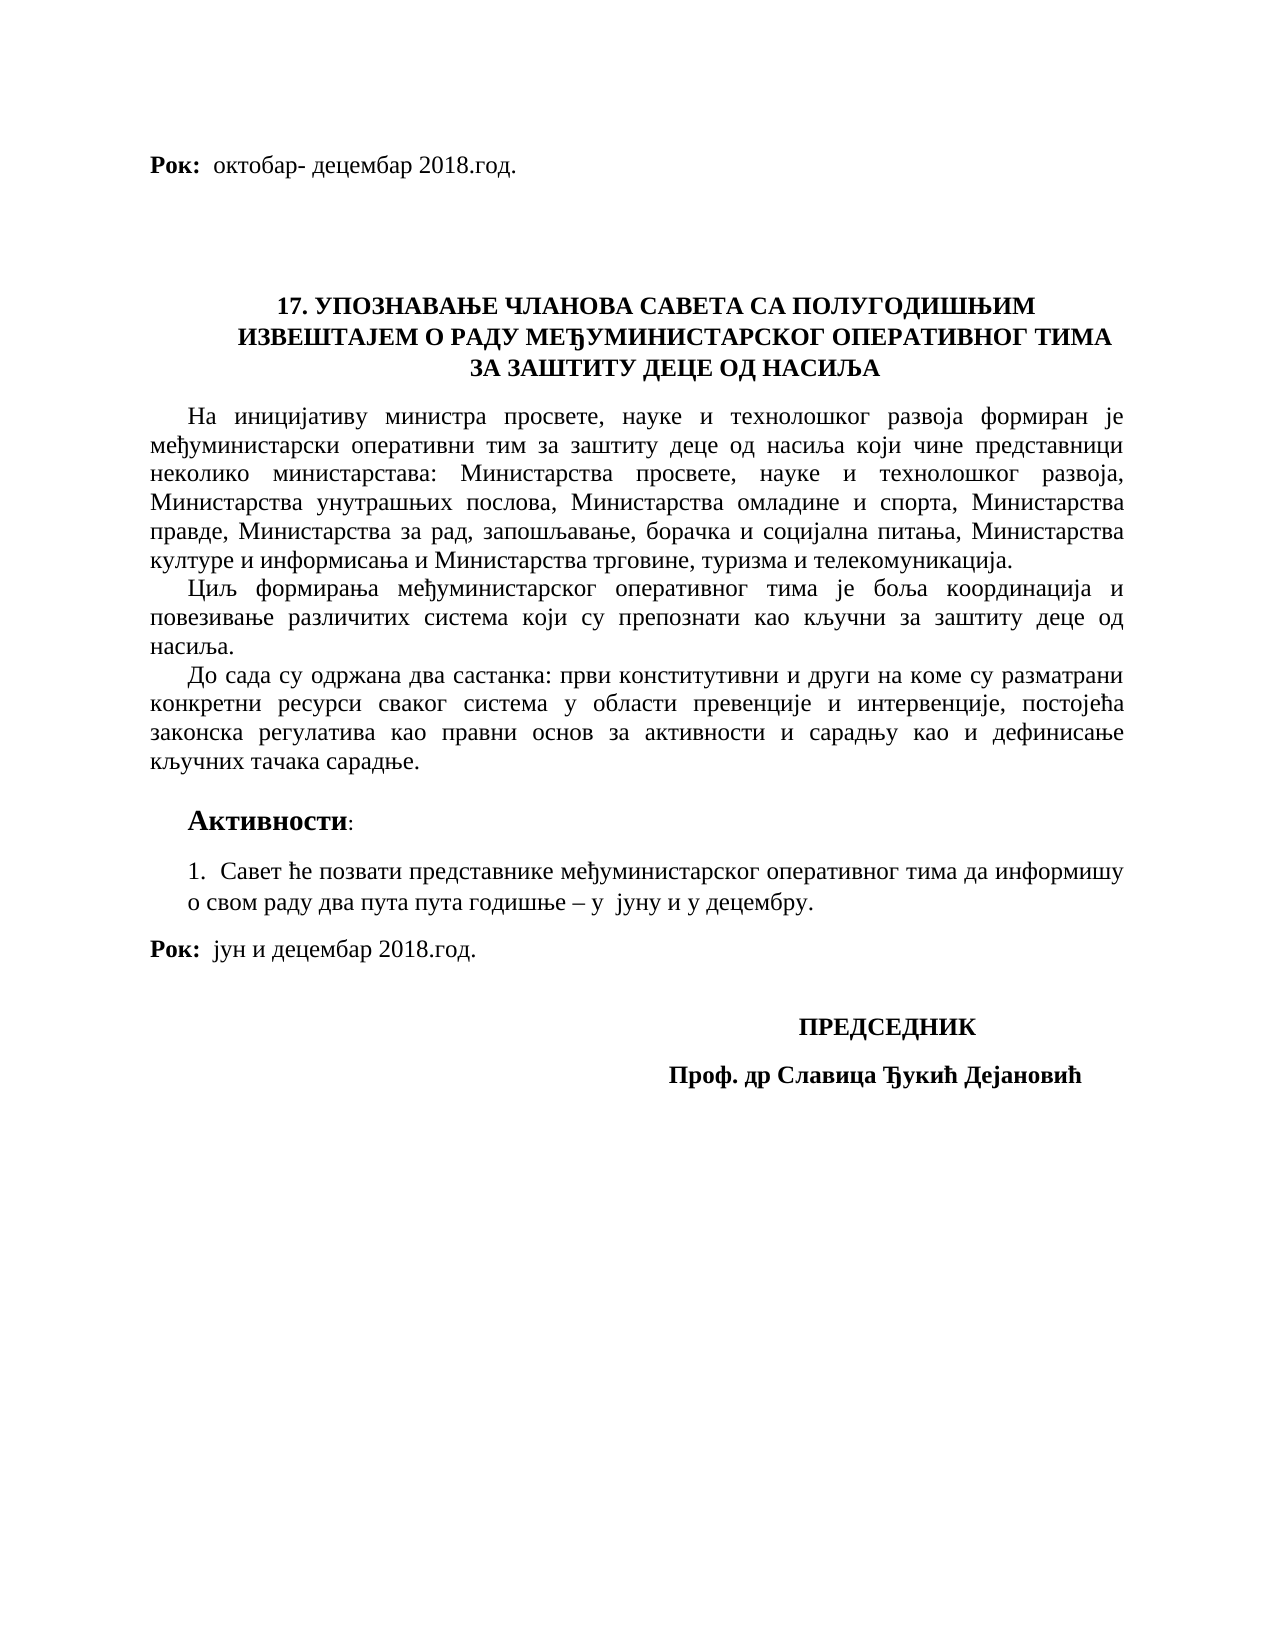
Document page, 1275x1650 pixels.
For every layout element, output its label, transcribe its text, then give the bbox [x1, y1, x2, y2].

text Проф. др Славица Ђукић Дејановић [150, 1060, 1125, 1088]
text На иницијативу министра просвете, науке и технолошког развоја формиран је међуминистарски оперативни тим за заштиту деце од насиља који чине представници неколико министарстава: Министарства просвете, науке и технолошког развоја, Министарства унутрашњих послова, Министарства омладине и спорта, Министарства правде, Министарства за рад, запошљавање, борачка и социјална питања, Министарства културе и информисања и Министарства трговине, туризма и телекомуникација. [150, 401, 1125, 573]
text Рок: октобар- децембар 2018.год. [150, 150, 1125, 179]
text До сада су одржана два састанка: први конститутивни и други на коме су разматрани конкретни ресурси сваког система у области превенције и интервенције, постојећа законска регулатива као правни основ за активности и сарадњу као и дефинисање кључних тачака сарадње. [150, 660, 1125, 775]
list УПОЗНАВАЊЕ ЧЛАНОВА САВЕТА СА ПОЛУГОДИШЊИМ ИЗВЕШТАЈЕМ О РАДУ МЕЂУМИНИСТАРСКОГ ОПЕРАТИВНОГ ТИМА ЗА ЗАШТИТУ ДЕЦЕ ОД НАСИЉА [187, 291, 1125, 382]
text Активности: [150, 803, 1125, 837]
text Циљ формирања међуминистарског оперативног тима је боља координација и повезивање различитих система који су препознати као кључни за заштиту деце од насиља. [150, 573, 1125, 660]
text ПРЕДСЕДНИК [150, 1012, 1125, 1041]
text Рок: јун и децембар 2018.год. [150, 934, 1125, 963]
text 1. Савет ће позвати представнике међуминистарског оперативног тима да информишу о свом раду два пута пута годишње – у јуну и у децембру. [187, 856, 1125, 916]
